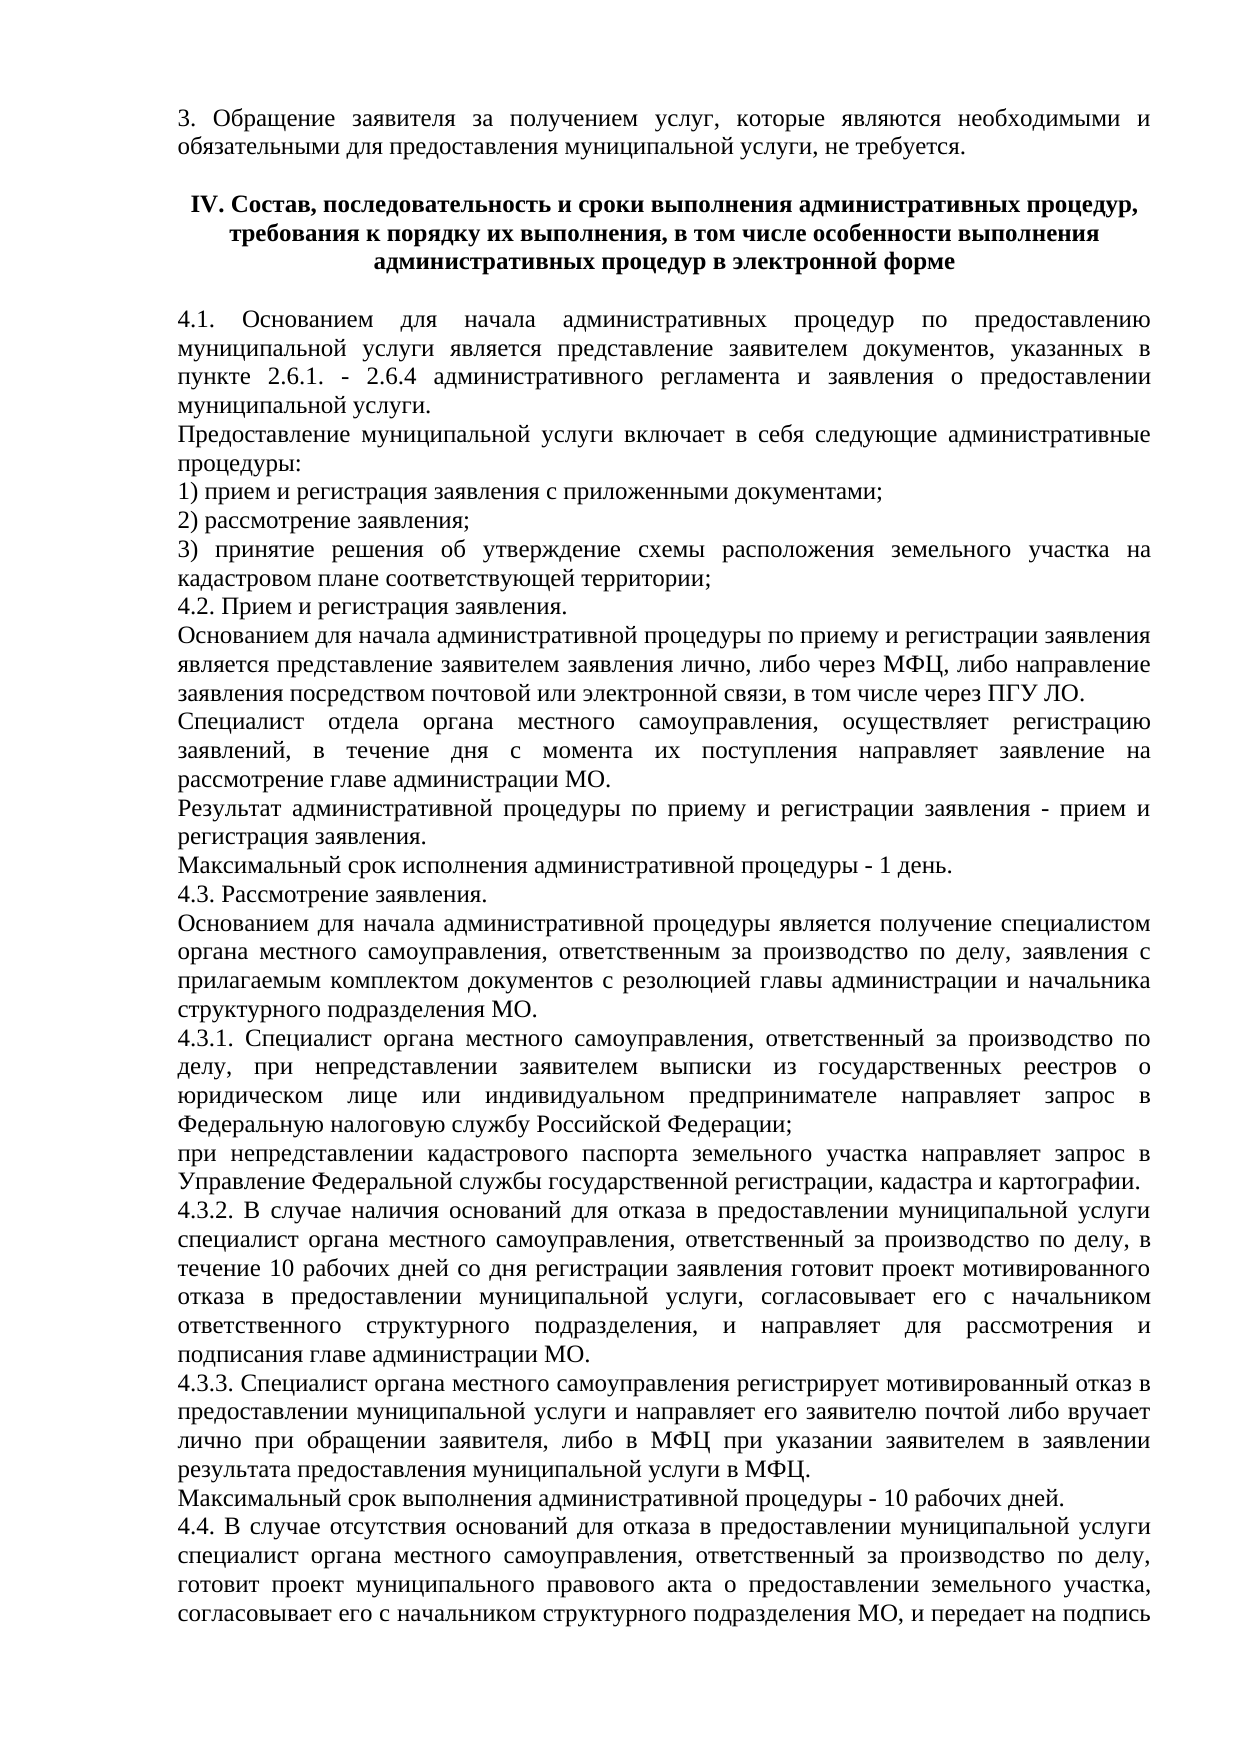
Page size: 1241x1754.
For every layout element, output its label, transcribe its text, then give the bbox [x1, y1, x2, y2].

text 4.3.1. Специалист органа местного самоуправления, ответственный за производство по делу, при непредставлении заявителем выписки из государственных реестров о юридическом лице или индивидуальном предпринимателе направляет запрос в Федеральную налоговую службу Российской Федерации; [177, 1023, 1152, 1138]
text 2) рассмотрение заявления; [177, 505, 1152, 534]
text 3. Обращение заявителя за получением услуг, которые являются необходимыми и обязательными для предоставления муниципальной услуги, не требуется. [177, 103, 1152, 160]
text при непредставлении кадастрового паспорта земельного участка направляет запрос в Управление Федеральной службы государственной регистрации, кадастра и картографии. [177, 1138, 1152, 1195]
text IV. Состав, последовательность и сроки выполнения административных процедур, требования к порядку их выполнения, в том числе особенности выполнения административных процедур в электронной форме [177, 189, 1152, 275]
text 4.3.3. Специалист органа местного самоуправления регистрирует мотивированный отказ в предоставлении муниципальной услуги и направляет его заявителю почтой либо вручает лично при обращении заявителя, либо в МФЦ при указании заявителем в заявлении результата предоставления муниципальной услуги в МФЦ. [177, 1368, 1152, 1483]
text Основанием для начала административной процедуры по приему и регистрации заявления является представление заявителем заявления лично, либо через МФЦ, либо направление заявления посредством почтовой или электронной связи, в том числе через ПГУ ЛО. [177, 620, 1152, 706]
text 1) прием и регистрация заявления с приложенными документами; [177, 476, 1152, 505]
text 4.1. Основанием для начала административных процедур по предоставлению муниципальной услуги является представление заявителем документов, указанных в пункте 2.6.1. - 2.6.4 административного регламента и заявления о предоставлении муниципальной услуги. [177, 304, 1152, 419]
text 3) принятие решения об утверждение схемы расположения земельного участка на кадастровом плане соответствующей территории; [177, 534, 1152, 591]
text 4.2. Прием и регистрация заявления. [177, 591, 1152, 620]
text Специалист отдела органа местного самоуправления, осуществляет регистрацию заявлений, в течение дня с момента их поступления направляет заявление на рассмотрение главе администрации МО. [177, 706, 1152, 793]
text Результат административной процедуры по приему и регистрации заявления - прием и регистрация заявления. [177, 793, 1152, 850]
text 4.3.2. В случае наличия оснований для отказа в предоставлении муниципальной услуги специалист органа местного самоуправления, ответственный за производство по делу, в течение 10 рабочих дней со дня регистрации заявления готовит проект мотивированного отказа в предоставлении муниципальной услуги, согласовывает его с начальником ответственного структурного подразделения, и направляет для рассмотрения и подписания главе администрации МО. [177, 1195, 1152, 1368]
text Максимальный срок выполнения административной процедуры - 10 рабочих дней. [177, 1483, 1152, 1511]
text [177, 1511, 1152, 1626]
text 4.3. Рассмотрение заявления. [177, 879, 1152, 908]
text Предоставление муниципальной услуги включает в себя следующие административные процедуры: [177, 419, 1152, 476]
text Максимальный срок исполнения административной процедуры - 1 день. [177, 850, 1152, 879]
text Основанием для начала административной процедуры является получение специалистом органа местного самоуправления, ответственным за производство по делу, заявления с прилагаемым комплектом документов с резолюцией главы администрации и начальника структурного подразделения МО. [177, 908, 1152, 1023]
